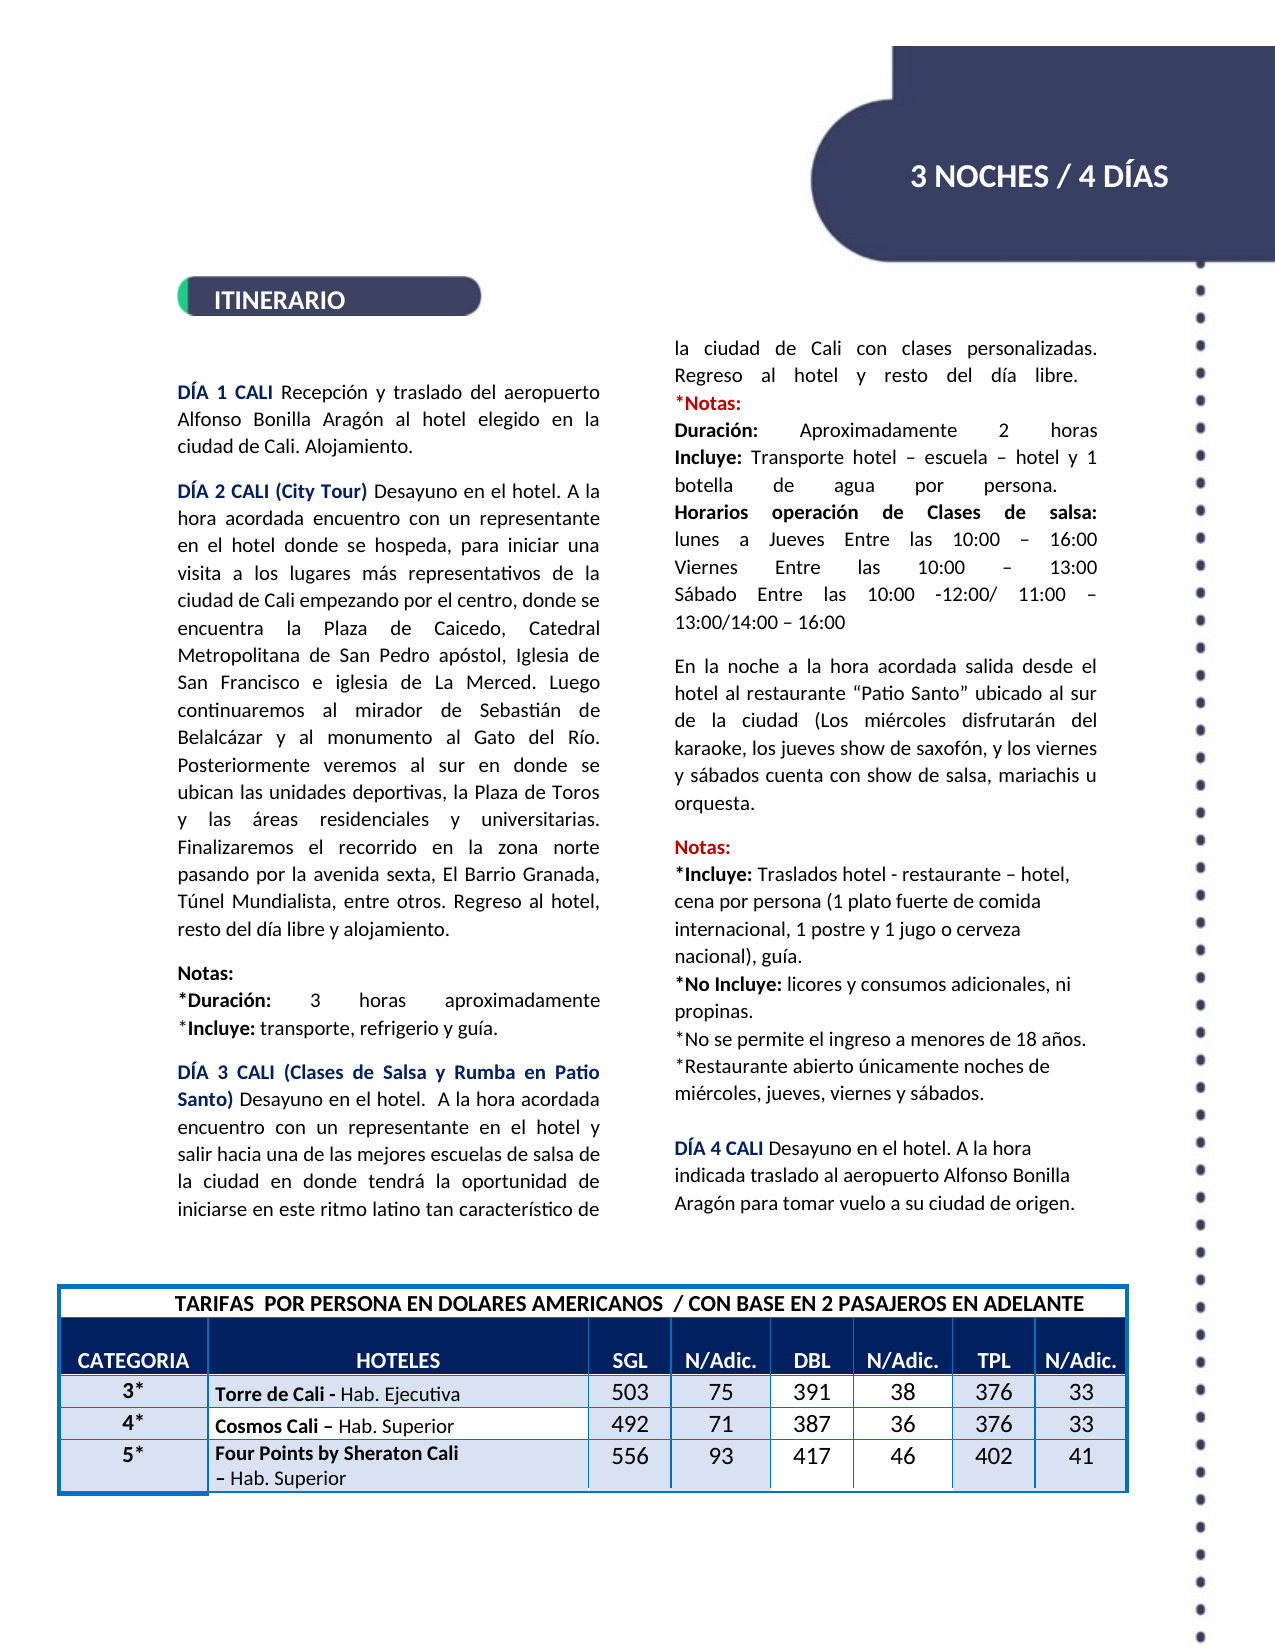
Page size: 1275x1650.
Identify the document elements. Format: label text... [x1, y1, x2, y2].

table_cell 46 [853, 1440, 952, 1491]
table_cell 33 [1036, 1408, 1125, 1439]
text Notas: *Duración: 3 horas aproximadamente *Incluye: transporte, refrigerio y guía. [177, 960, 601, 1040]
table_cell Cosmos Cali – Hab. Superior [209, 1408, 588, 1439]
text Notas: *Incluye: Traslados hotel - restaurante – hotel, cena por persona (1 plato fuerte de comida internacional, 1 postre y 1 jugo o cerveza nacional), guía. *No Incluye: licores y consumos adicionales, ni propinas. *No se permite el ingreso a menores de 18 años. *Restaurante abierto únicamente noches de miércoles, jueves, viernes y sábados. DÍA 4 CALI Desayuno en el hotel. A la hora indicada traslado al aeropuerto Alfonso Bonilla Aragón para tomar vuelo a su ciudad de origen. [674, 834, 1098, 1216]
table_cell N/Adic. [854, 1318, 952, 1374]
table_cell 417 [771, 1440, 853, 1491]
picture [0, 46, 1275, 1650]
table_cell DBL [771, 1318, 853, 1374]
table_cell 71 [672, 1408, 770, 1439]
text DÍA 1 CALI Recepción y traslado del aeropuerto Alfonso Bonilla Aragón al hotel elegido en la ciudad de Cali. Alojamiento. [177, 379, 601, 459]
table_cell 41 [1035, 1440, 1125, 1491]
table_cell 391 [771, 1376, 853, 1407]
text En la noche a la hora acordada salida desde el hotel al restaurante “Patio Santo” ubicado al sur de la ciudad (Los miércoles disfrutarán del karaoke, los jueves show de saxofón, y los viernes y sábados cuenta con show de salsa, mariachis u orquesta. [674, 653, 1098, 815]
table_cell TPL [953, 1318, 1034, 1374]
table_cell Four Points by Sheraton Cali – Hab. Superior [209, 1440, 588, 1491]
table_cell 38 [854, 1376, 952, 1407]
text gggg [177, 121, 1098, 164]
table_cell 387 [771, 1408, 853, 1439]
table_cell 376 [953, 1408, 1034, 1439]
table_cell HOTELES [209, 1318, 588, 1374]
table_cell 376 [953, 1376, 1034, 1407]
table_cell 36 [854, 1408, 952, 1439]
table_cell 75 [672, 1376, 770, 1407]
table_cell 5* [61, 1440, 207, 1491]
table_cell SGL [589, 1318, 670, 1374]
text DÍA 3 CALI (Clases de Salsa y Rumba en Patio Santo) Desayuno en el hotel. A la hora acordada encuentro con un representante en el hotel y salir hacia una de las mejores escuelas de salsa de la ciudad en donde tendrá la oportunidad de iniciarse en este ritmo latino tan característico de la ciudad de Cali con clases personalizadas. Regreso al hotel y resto del día libre. *Notas: Duración: Aproximadamente 2 horas Incluye: Transporte hotel – escuela – hotel y 1 botella de agua por persona. Horarios operación de Clases de salsa: lunes a Jueves Entre las 10:00 – 16:00 Viernes Entre las 10:00 – 13:00 Sábado Entre las 10:00 -12:00/ 11:00 – 13:00/14:00 – 16:00 [177, 1059, 601, 1221]
table_cell 33 [1036, 1376, 1125, 1407]
table_cell 93 [671, 1440, 771, 1491]
table_cell 3* [61, 1376, 207, 1407]
table_cell CATEGORIA [61, 1318, 207, 1374]
text ITINERARIO [177, 283, 591, 316]
table_cell 402 [953, 1440, 1035, 1491]
table_cell 4* [61, 1408, 207, 1439]
table_cell 556 [589, 1440, 671, 1491]
table_cell 492 [589, 1408, 670, 1439]
text DÍA 2 CALI (City Tour) Desayuno en el hotel. A la hora acordada encuentro con un representante en el hotel donde se hospeda, para iniciar una visita a los lugares más representativos de la ciudad de Cali empezando por el centro, donde se encuentra la Plaza de Caicedo, Catedral Metropolitana de San Pedro apóstol, Iglesia de San Francisco e iglesia de La Merced. Luego continuaremos al mirador de Sebastián de Belalcázar y al monumento al Gato del Río. Posteriormente veremos al sur en donde se ubican las unidades deportivas, la Plaza de Toros y las áreas residenciales y universitarias. Finalizaremos el recorrido en la zona norte pasando por la avenida sexta, El Barrio Granada, Túnel Mundialista, entre otros. Regreso al hotel, resto del día libre y alojamiento. [177, 478, 601, 942]
table_header TARIFAS POR PERSONA EN DOLARES AMERICANOS / CON BASE EN 2 PASAJEROS EN ADELANTE [61, 1289, 1125, 1317]
table_cell N/Adic. [1036, 1318, 1125, 1374]
table_cell Torre de Cali - Hab. Ejecutiva [209, 1376, 588, 1407]
text DÍA 3 CALI (Clases de Salsa y Rumba en Patio Santo) Desayuno en el hotel. A la hora acordada encuentro con un representante en el hotel y salir hacia una de las mejores escuelas de salsa de la ciudad en donde tendrá la oportunidad de iniciarse en este ritmo latino tan característico de la ciudad de Cali con clases personalizadas. Regreso al hotel y resto del día libre. *Notas: Duración: Aproximadamente 2 horas Incluye: Transporte hotel – escuela – hotel y 1 botella de agua por persona. Horarios operación de Clases de salsa: lunes a Jueves Entre las 10:00 – 16:00 Viernes Entre las 10:00 – 13:00 Sábado Entre las 10:00 -12:00/ 11:00 – 13:00/14:00 – 16:00 [674, 335, 1098, 634]
table_cell N/Adic. [672, 1318, 770, 1374]
table_cell 503 [589, 1376, 670, 1407]
